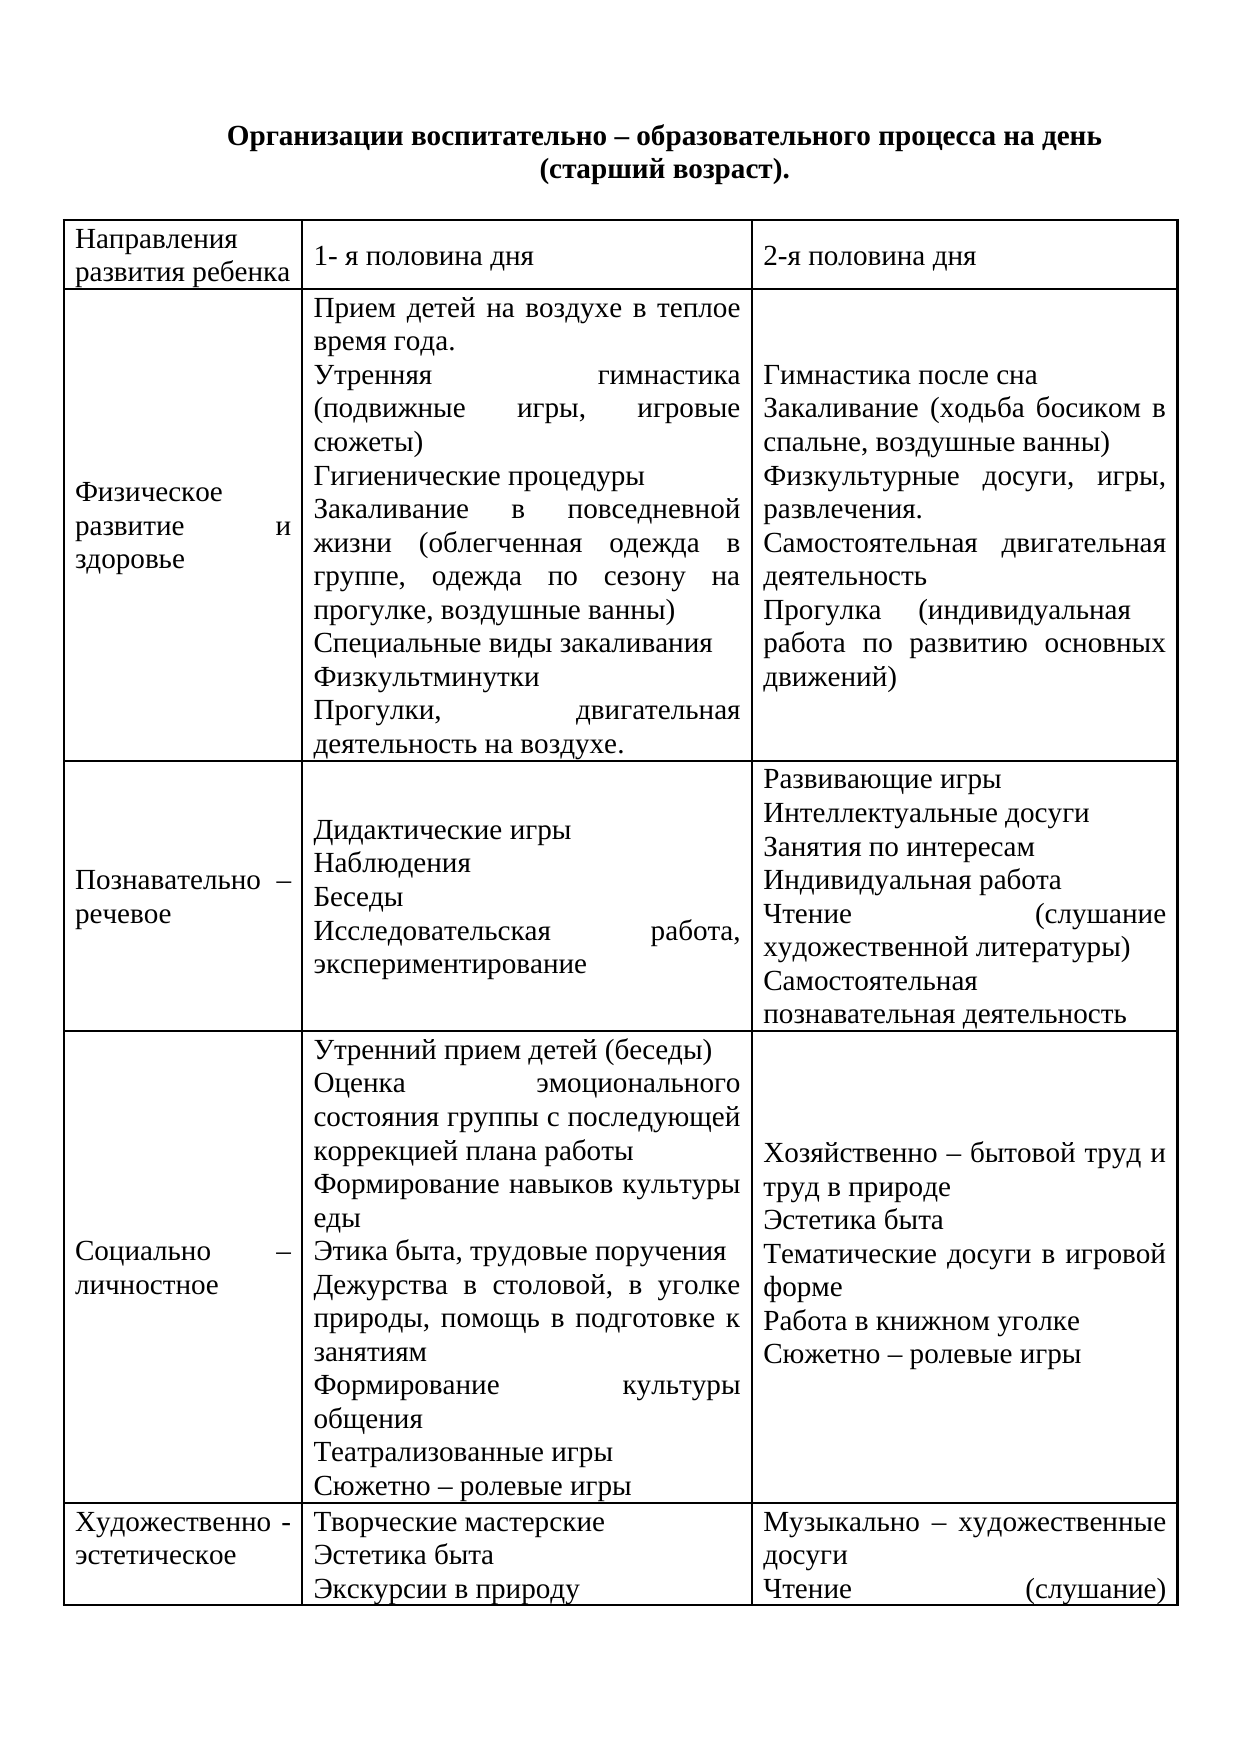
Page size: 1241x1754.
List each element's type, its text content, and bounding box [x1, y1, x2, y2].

table_cell Физическое развитие и здоровье [65, 290, 301, 759]
text Организации воспитательно – образовательного процесса на день (старший возраст). [177, 118, 1152, 185]
table_header 2-я половина дня [753, 221, 1176, 288]
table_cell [753, 1504, 1176, 1604]
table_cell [303, 1504, 751, 1604]
table_cell Дидактические игры Наблюдения Беседы Исследовательская работа, экспериментирование [303, 762, 751, 1030]
table_header Направления развития ребенка [65, 221, 301, 288]
table_cell Утренний прием детей (беседы) Оценка эмоционального состояния группы с последующей коррекцией плана работы Формирование навыков культуры еды Этика быта, трудовые поручения Дежурства в столовой, в уголке природы, помощь в подготовке к занятиям Формирование культуры общения Театрализованные игры Сюжетно – ролевые игры [303, 1032, 751, 1502]
table_cell Социально – личностное [65, 1032, 301, 1502]
table_cell Хозяйственно – бытовой труд и труд в природе Эстетика быта Тематические досуги в игровой форме Работа в книжном уголке Сюжетно – ролевые игры [753, 1032, 1176, 1502]
table_cell Познавательно – речевое [65, 762, 301, 1030]
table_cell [65, 1504, 301, 1604]
table_cell Развивающие игры Интеллектуальные досуги Занятия по интересам Индивидуальная работа Чтение (слушание художественной литературы) Самостоятельная познавательная деятельность [753, 762, 1176, 1030]
table_cell Гимнастика после сна Закаливание (ходьба босиком в спальне, воздушные ванны) Физкультурные досуги, игры, развлечения. Самостоятельная двигательная деятельность Прогулка (индивидуальная работа по развитию основных движений) [753, 290, 1176, 759]
table_cell Прием детей на воздухе в теплое время года. Утренняя гимнастика (подвижные игры, игровые сюжеты) Гигиенические процедуры Закаливание в повседневной жизни (облегченная одежда в группе, одежда по сезону на прогулке, воздушные ванны) Специальные виды закаливания Физкультминутки Прогулки, двигательная деятельность на воздухе. [303, 290, 751, 759]
table_header 1- я половина дня [303, 221, 751, 288]
